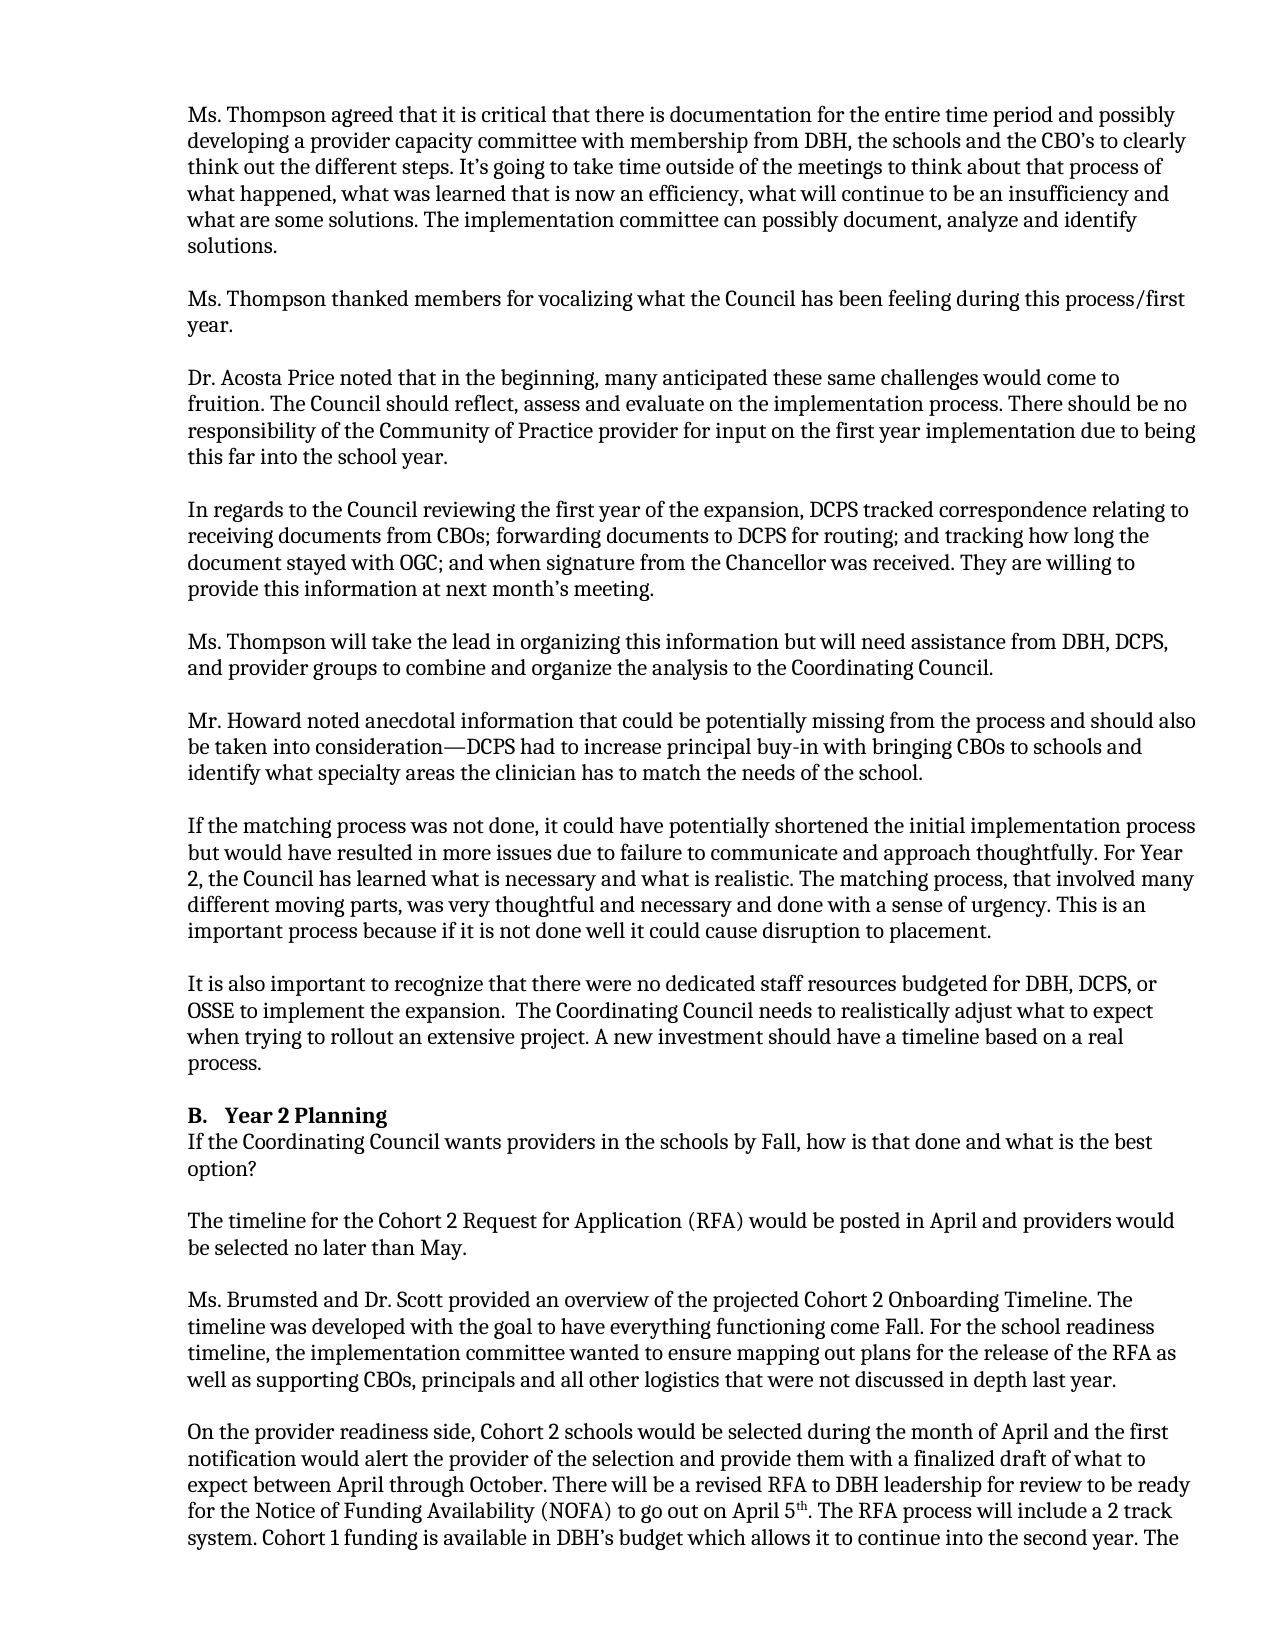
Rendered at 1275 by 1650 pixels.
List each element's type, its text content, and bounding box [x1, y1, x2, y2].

text Ms. Thompson will take the lead in organizing this information but will need assistance from DBH, DCPS, and provider groups to combine and organize the analysis to the Coordinating Council. [187, 628, 1200, 681]
text In regards to the Council reviewing the first year of the expansion, DCPS tracked correspondence relating to receiving documents from CBOs; forwarding documents to DCPS for routing; and tracking how long the document stayed with OGC; and when signature from the Chancellor was received. They are willing to provide this information at next month’s meeting. [187, 497, 1200, 602]
text If the matching process was not done, it could have potentially shortened the initial implementation process but would have resulted in more issues due to failure to communicate and approach thoughtfully. For Year 2, the Council has learned what is necessary and what is realistic. The matching process, that involved many different moving parts, was very thoughtful and necessary and done with a sense of urgency. This is an important process because if it is not done well it could cause disruption to placement. [187, 813, 1200, 945]
text It is also important to recognize that there were no dedicated staff resources budgeted for DBH, DCPS, or OSSE to implement the expansion. The Coordinating Council needs to realistically adjust what to expect when trying to rollout an extensive project. A new investment should have a timeline based on a real process. [187, 971, 1200, 1076]
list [187, 1419, 1200, 1551]
text Ms. Thompson thanked members for vocalizing what the Council has been feeling during this process/first year. [187, 286, 1200, 338]
text Ms. Thompson agreed that it is critical that there is documentation for the entire time period and possibly developing a provider capacity committee with membership from DBH, the schools and the CBO’s to clearly think out the different steps. It’s going to take time outside of the meetings to think about that process of what happened, what was learned that is now an efficiency, what will continue to be an insufficiency and what are some solutions. The implementation committee can possibly document, analyze and identify solutions. [187, 101, 1200, 259]
list If the Coordinating Council wants providers in the schools by Fall, how is that done and what is the best option? [187, 1129, 1200, 1182]
list The timeline for the Cohort 2 Request for Application (RFA) would be posted in April and providers would be selected no later than May. [187, 1208, 1200, 1261]
text Dr. Acosta Price noted that in the beginning, many anticipated these same challenges would come to fruition. The Council should reflect, assess and evaluate on the implementation process. There should be no responsibility of the Community of Practice provider for input on the first year implementation due to being this far into the school year. [187, 365, 1200, 470]
list Ms. Brumsted and Dr. Scott provided an overview of the projected Cohort 2 Onboarding Timeline. The timeline was developed with the goal to have everything functioning come Fall. For the school readiness timeline, the implementation committee wanted to ensure mapping out plans for the release of the RFA as well as supporting CBOs, principals and all other logistics that were not discussed in depth last year. [187, 1287, 1200, 1393]
list Year 2 Planning [187, 1103, 1200, 1129]
text Mr. Howard noted anecdotal information that could be potentially missing from the process and should also be taken into consideration—DCPS had to increase principal buy-in with bringing CBOs to schools and identify what specialty areas the clinician has to match the needs of the school. [187, 707, 1200, 787]
